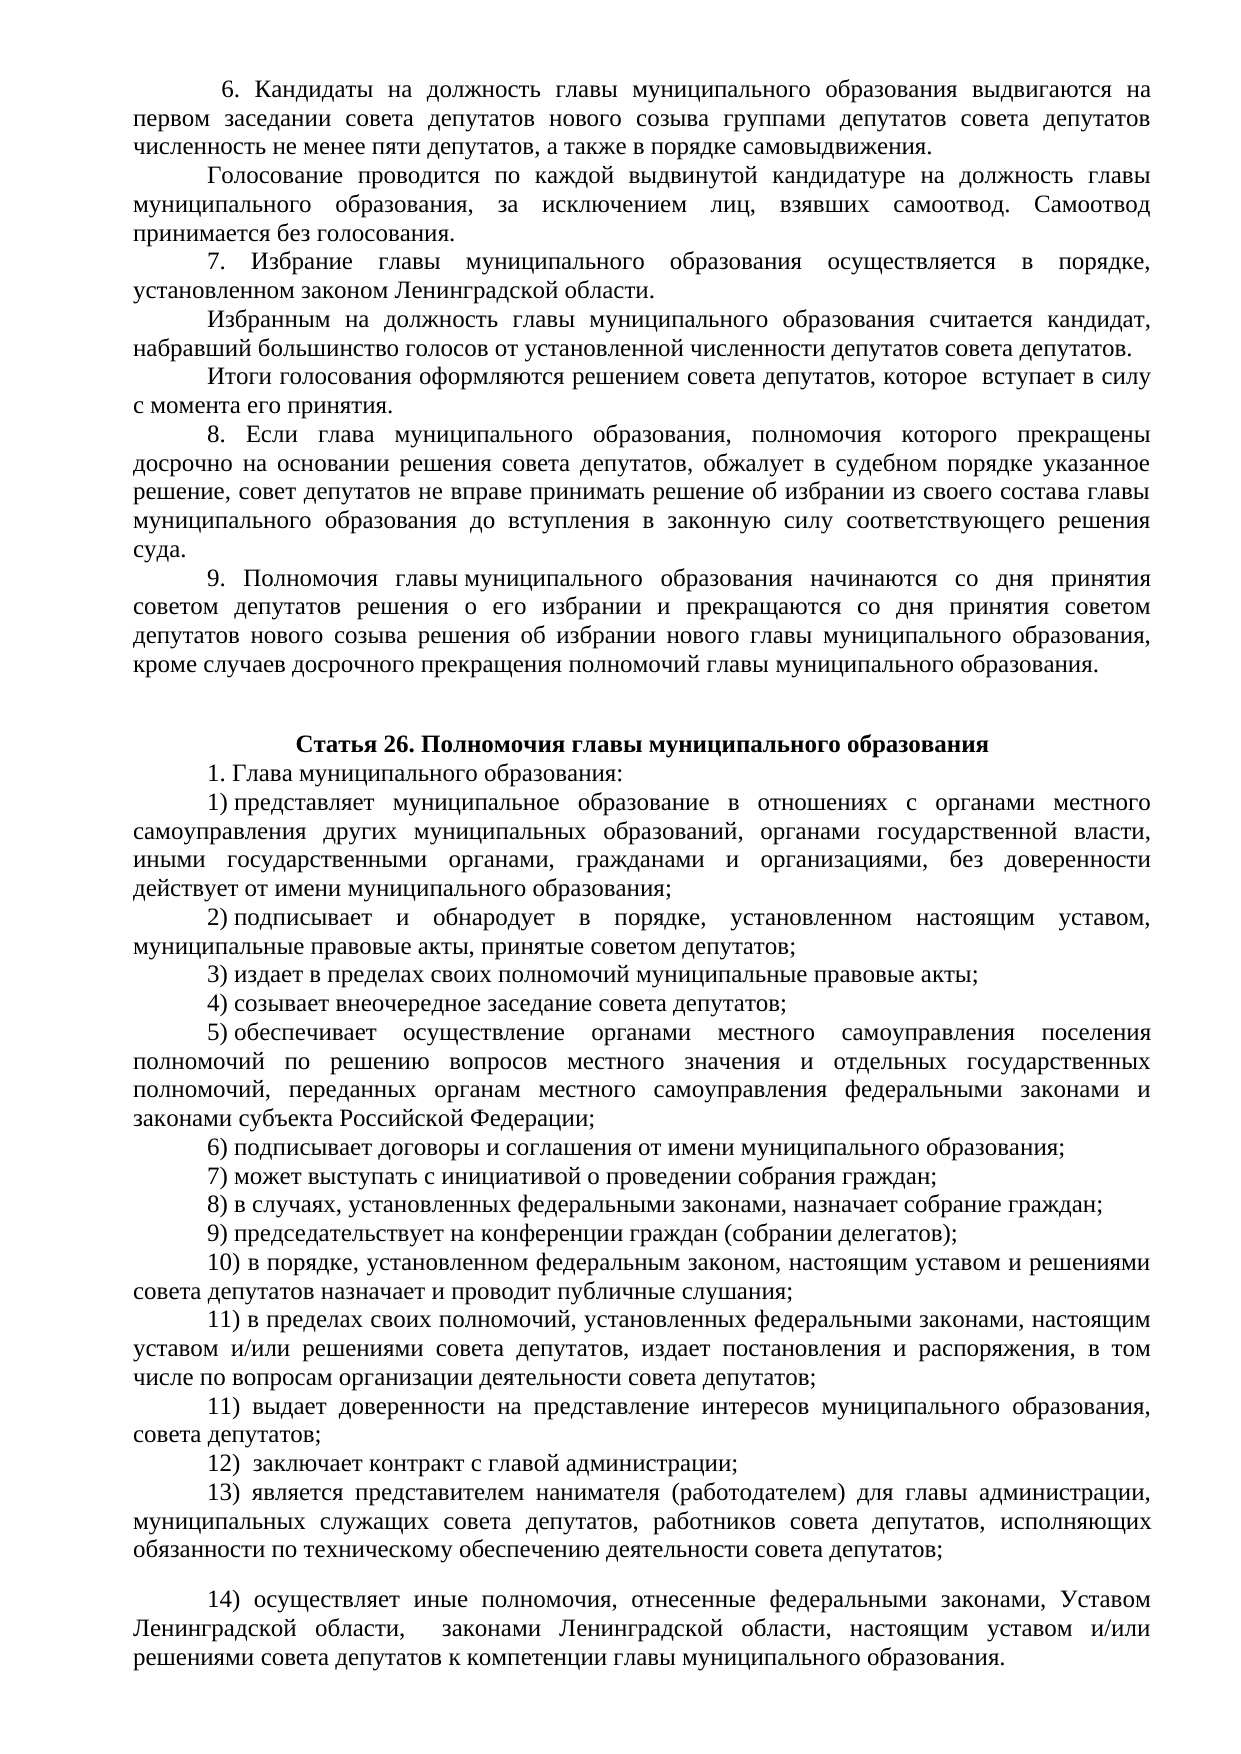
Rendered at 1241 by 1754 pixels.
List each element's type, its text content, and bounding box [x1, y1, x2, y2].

text 7. Избрание главы муниципального образования осуществляется в порядке, установленном законом Ленинградской области. [133, 246, 1152, 304]
text Избранным на должность главы муниципального образования считается кандидат, набравший большинство голосов от установленной численности депутатов совета депутатов. [133, 304, 1152, 361]
text 11) выдает доверенности на представление интересов муниципального образования, совета депутатов; [133, 1391, 1152, 1448]
text 9) председательствует на конференции граждан (собрании делегатов); [133, 1218, 1152, 1247]
text 10) в порядке, установленном федеральным законом, настоящим уставом и решениями совета депутатов назначает и проводит публичные слушания; [133, 1247, 1152, 1304]
text 5) обеспечивает осуществление органами местного самоуправления поселения полномочий по решению вопросов местного значения и отдельных государственных полномочий, переданных органам местного самоуправления федеральными законами и законами субъекта Российской Федерации; [133, 1017, 1152, 1132]
text 7) может выступать с инициативой о проведении собрания граждан; [133, 1161, 1152, 1189]
text 1. Глава муниципального образования: [133, 758, 1152, 787]
text 12) заключает контракт с главой администрации; [133, 1448, 1152, 1477]
text 11) в пределах своих полномочий, установленных федеральными законами, настоящим уставом и/или решениями совета депутатов, издает постановления и распоряжения, в том числе по вопросам организации деятельности совета депутатов; [133, 1304, 1152, 1391]
text 13) является представителем нанимателя (работодателем) для главы администрации, муниципальных служащих совета депутатов, работников совета депутатов, исполняющих обязанности по техническому обеспечению деятельности совета депутатов; [133, 1477, 1152, 1563]
text 14) осуществляет иные полномочия, отнесенные федеральными законами, Уставом Ленинградской области, законами Ленинградской области, настоящим уставом и/или решениями совета депутатов к компетенции главы муниципального образования. [133, 1584, 1152, 1670]
text 8) в случаях, установленных федеральными законами, назначает собрание граждан; [133, 1189, 1152, 1218]
text 4) созывает внеочередное заседание совета депутатов; [133, 988, 1152, 1017]
text 8. Если глава муниципального образования, полномочия которого прекращены досрочно на основании решения совета депутатов, обжалует в судебном порядке указанное решение, совет депутатов не вправе принимать решение об избрании из своего состава главы муниципального образования до вступления в законную силу соответствующего решения суда. [133, 419, 1152, 563]
text 3) издает в пределах своих полномочий муниципальные правовые акты; [133, 959, 1152, 988]
text 9. Полномочия главы муниципального образования начинаются со дня принятия советом депутатов решения о его избрании и прекращаются со дня принятия советом депутатов нового созыва решения об избрании нового главы муниципального образования, кроме случаев досрочного прекращения полномочий главы муниципального образования. [133, 563, 1152, 678]
text 6) подписывает договоры и соглашения от имени муниципального образования; [133, 1132, 1152, 1161]
text Голосование проводится по каждой выдвинутой кандидатуре на должность главы муниципального образования, за исключением лиц, взявших самоотвод. Самоотвод принимается без голосования. [133, 160, 1152, 246]
text Статья 26. Полномочия главы муниципального образования [133, 729, 1152, 758]
text Итоги голосования оформляются решением совета депутатов, которое вступает в силу с момента его принятия. [133, 361, 1152, 419]
text 6. Кандидаты на должность главы муниципального образования выдвигаются на первом заседании совета депутатов нового созыва группами депутатов совета депутатов численность не менее пяти депутатов, а также в порядке самовыдвижения. [133, 74, 1152, 160]
text 1) представляет муниципальное образование в отношениях с органами местного самоуправления других муниципальных образований, органами государственной власти, иными государственными органами, гражданами и организациями, без доверенности действует от имени муниципального образования; [133, 787, 1152, 902]
text 2) подписывает и обнародует в порядке, установленном настоящим уставом, муниципальные правовые акты, принятые советом депутатов; [133, 902, 1152, 959]
